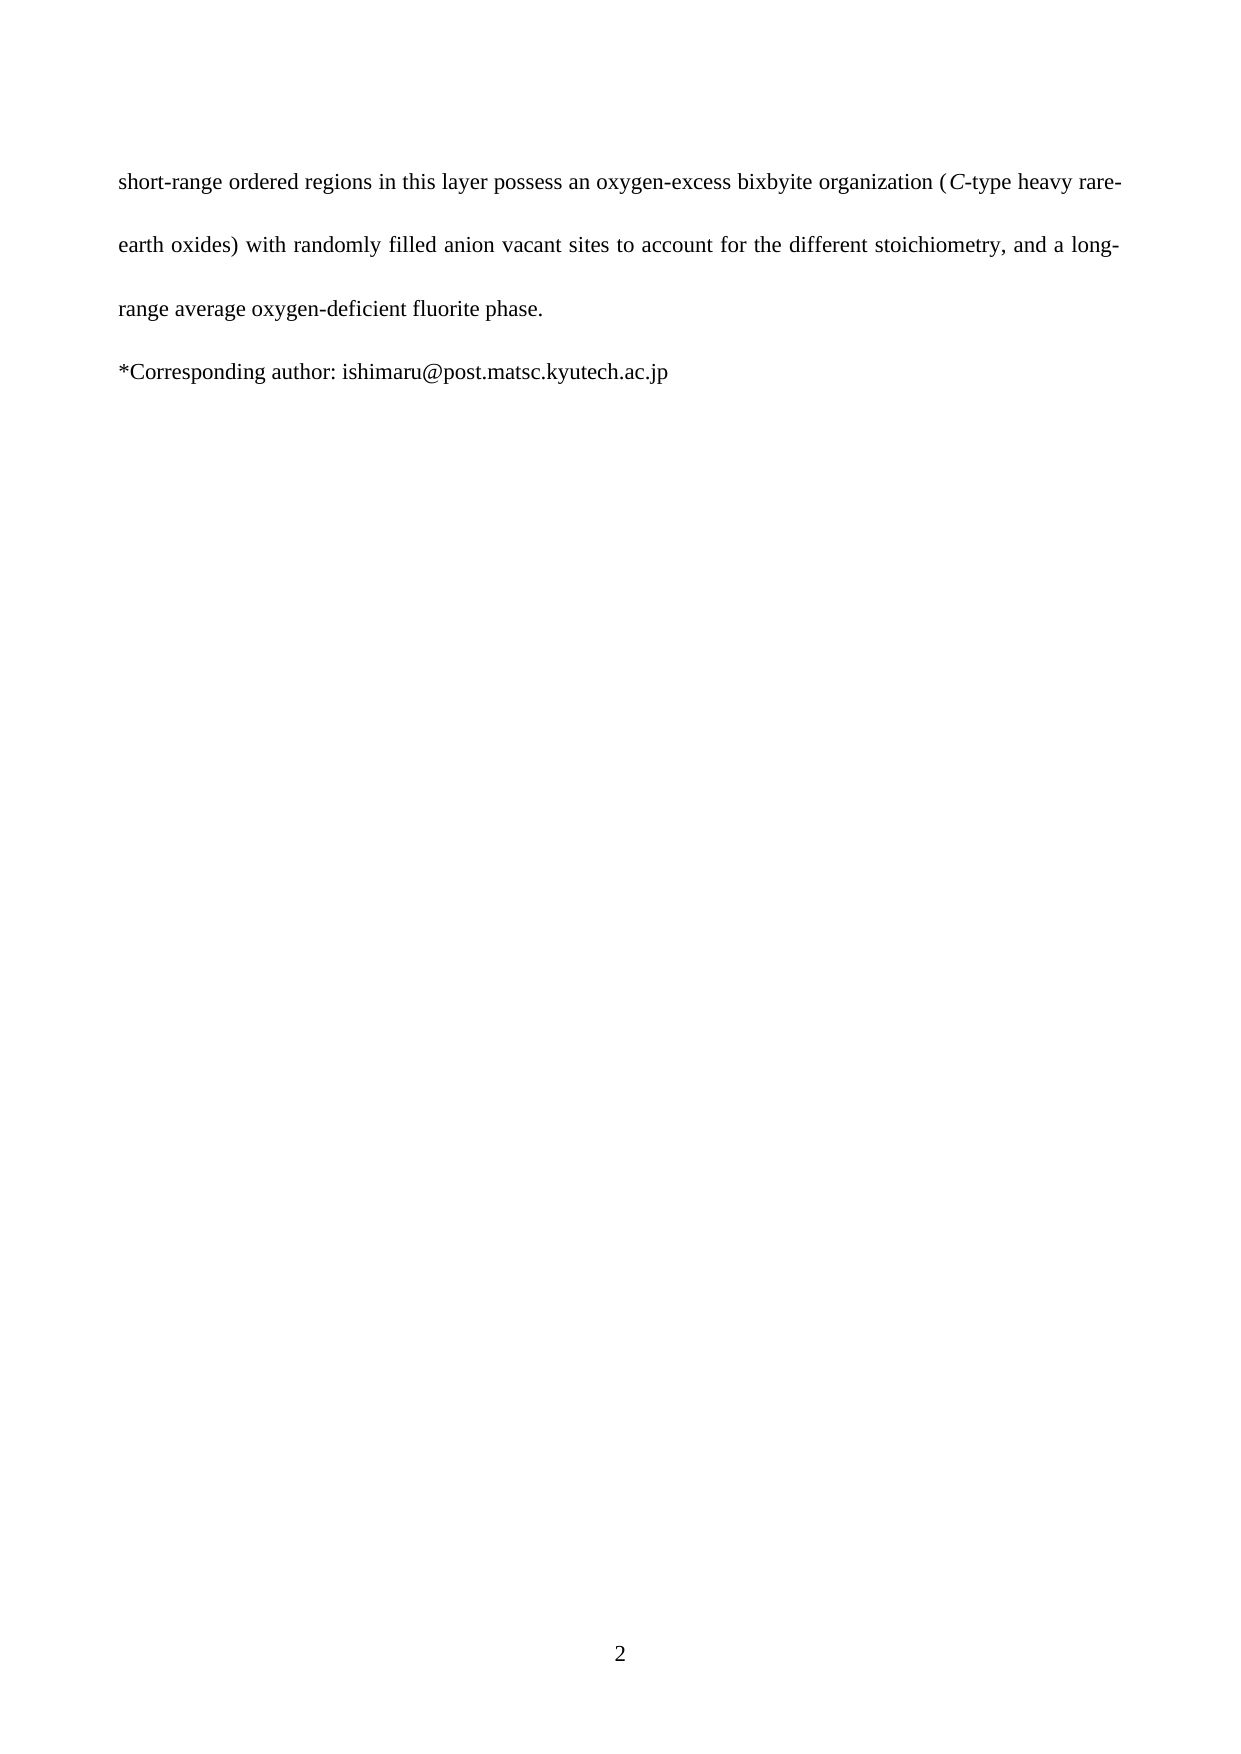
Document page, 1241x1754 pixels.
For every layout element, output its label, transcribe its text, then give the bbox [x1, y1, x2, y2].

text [118, 150, 1122, 339]
text *Corresponding author: ishimaru@post.matsc.kyutech.ac.jp [118, 339, 1122, 403]
